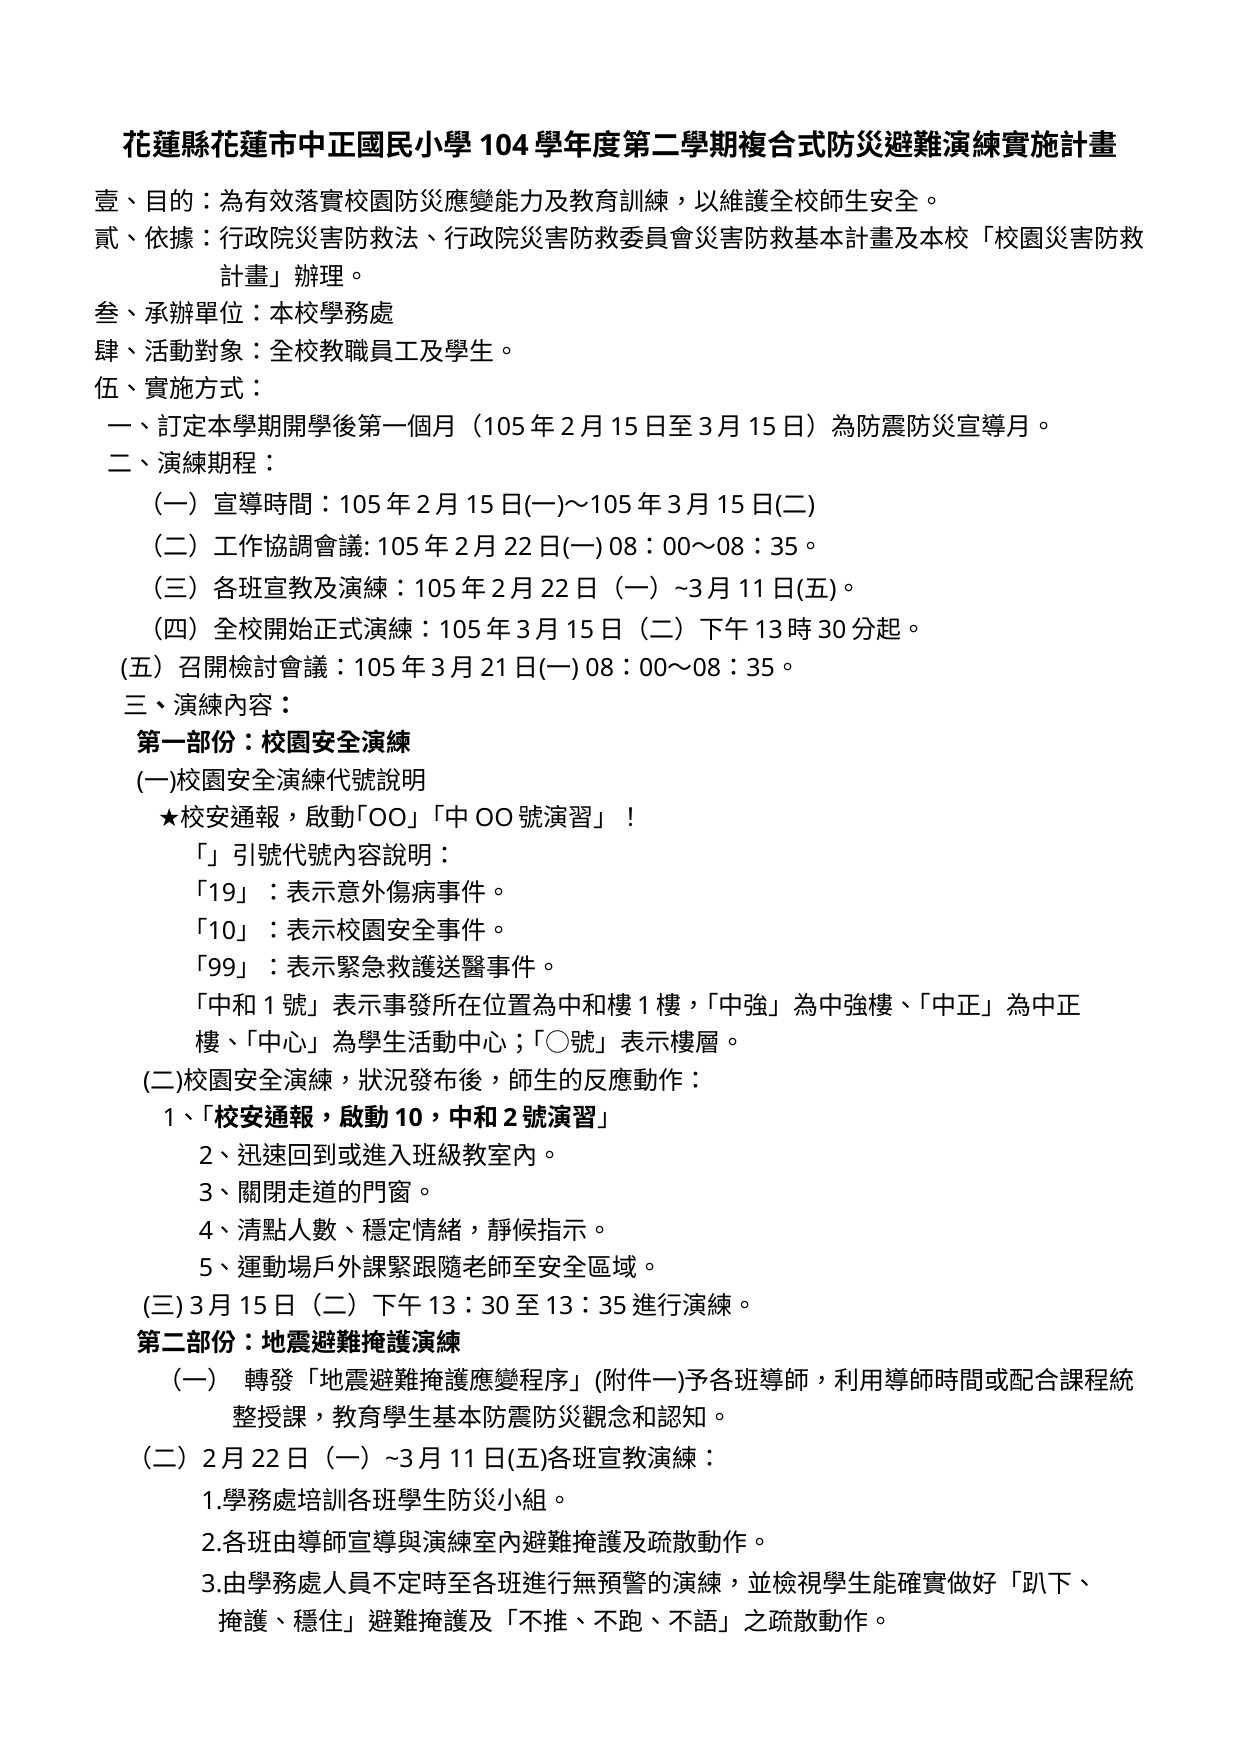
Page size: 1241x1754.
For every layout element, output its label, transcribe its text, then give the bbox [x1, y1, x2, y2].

text 壹、目的：為有效落實校園防災應變能力及教育訓練，以維護全校師生安全。 [94, 180, 1146, 218]
text ｢」引號代號內容說明： [176, 834, 1146, 872]
text 2.各班由導師宣導與演練室內避難掩護及疏散動作。 [188, 1518, 1146, 1559]
text 叁、承辦單位：本校學務處 [94, 293, 1146, 330]
text 二、演練期程： [94, 443, 1146, 480]
text 4、清點人數、穩定情緒，靜候指示。 [198, 1209, 1146, 1247]
text 3、關閉走道的門窗。 [198, 1172, 1146, 1209]
text (五）召開檢討會議：105年3月21日(一) 08：00～08：35。 [94, 647, 1146, 684]
text (三)（二）下午13：30至13：35進行演練。 [123, 1284, 1146, 1322]
text 肆、活動對象：全校教職員工及學生。 [94, 330, 1146, 368]
text （四）全校開始正式演練：105年（二）下午13時30分起。 [138, 605, 1146, 647]
text （三）各班宣教及演練：105年2月22日（一）~(五)。 [138, 564, 1146, 605]
text 伍、實施方式： [94, 368, 1146, 405]
text 貳、依據：行政院災害防救法、行政院災害防救委員會災害防救基本計畫及本校「校園災害防救計畫」辦理。 [94, 218, 1146, 293]
text 掩護、穩住」避難掩護及「不推、不跑、不語」之疏散動作。 [198, 1601, 1146, 1639]
text (二)校園安全演練，狀況發布後，師生的反應動作： [123, 1059, 1146, 1097]
text 樓、｢中心」為學生活動中心；｢○號」表示樓層。 [176, 1022, 1146, 1059]
text (一)校園安全演練代號說明 [123, 759, 1146, 797]
list 轉發「地震避難掩護應變程序」(附件一)予各班導師，利用導師時間或配合課程統整授課，教育學生基本防震防災觀念和認知。 [157, 1359, 1146, 1434]
text 2、迅速回到或進入班級教室內。 [198, 1134, 1146, 1172]
text 3.由學務處人員不定時至各班進行無預警的演練，並檢視學生能確實做好「趴下、 [188, 1559, 1146, 1601]
text 5、運動場戶外課緊跟隨老師至安全區域。 [198, 1247, 1146, 1284]
text 三、演練內容： [123, 684, 1146, 722]
text ★校安通報，啟動｢OO」｢中OO號演習」！ [132, 797, 1146, 834]
text ｢19」：表示意外傷病事件。 [176, 872, 1146, 909]
text 一、訂定本學期開學後第一個月（105年2月15日至）為防震防災宣導月。 [94, 405, 1146, 443]
text ｢99」：表示緊急救護送醫事件。 [176, 947, 1146, 984]
text （二）工作協調會議: 105年2月22日(一) 08：00～08：35。 [138, 522, 1146, 564]
text 第一部份：校園安全演練 [123, 722, 1146, 759]
text 花蓮縣花蓮市中正國民小學104學年度第二學期複合式防災避難演練實施計畫 [94, 105, 1146, 180]
text （二）（一）~(五)各班宣教演練： [94, 1434, 1146, 1476]
text 1.學務處培訓各班學生防災小組。 [188, 1476, 1146, 1518]
text ｢10」：表示校園安全事件。 [176, 909, 1146, 947]
text 1、｢校安通報，啟動10，中和2號演習」 [123, 1097, 1146, 1134]
text 第二部份：地震避難掩護演練 [123, 1322, 1146, 1359]
text （一）宣導時間：105年2月15日(一)～105年3月15日(二) [138, 480, 1146, 522]
text ｢中和1號」表示事發所在位置為中和樓1樓，｢中強」為中強樓、｢中正」為中正 [176, 984, 1146, 1022]
